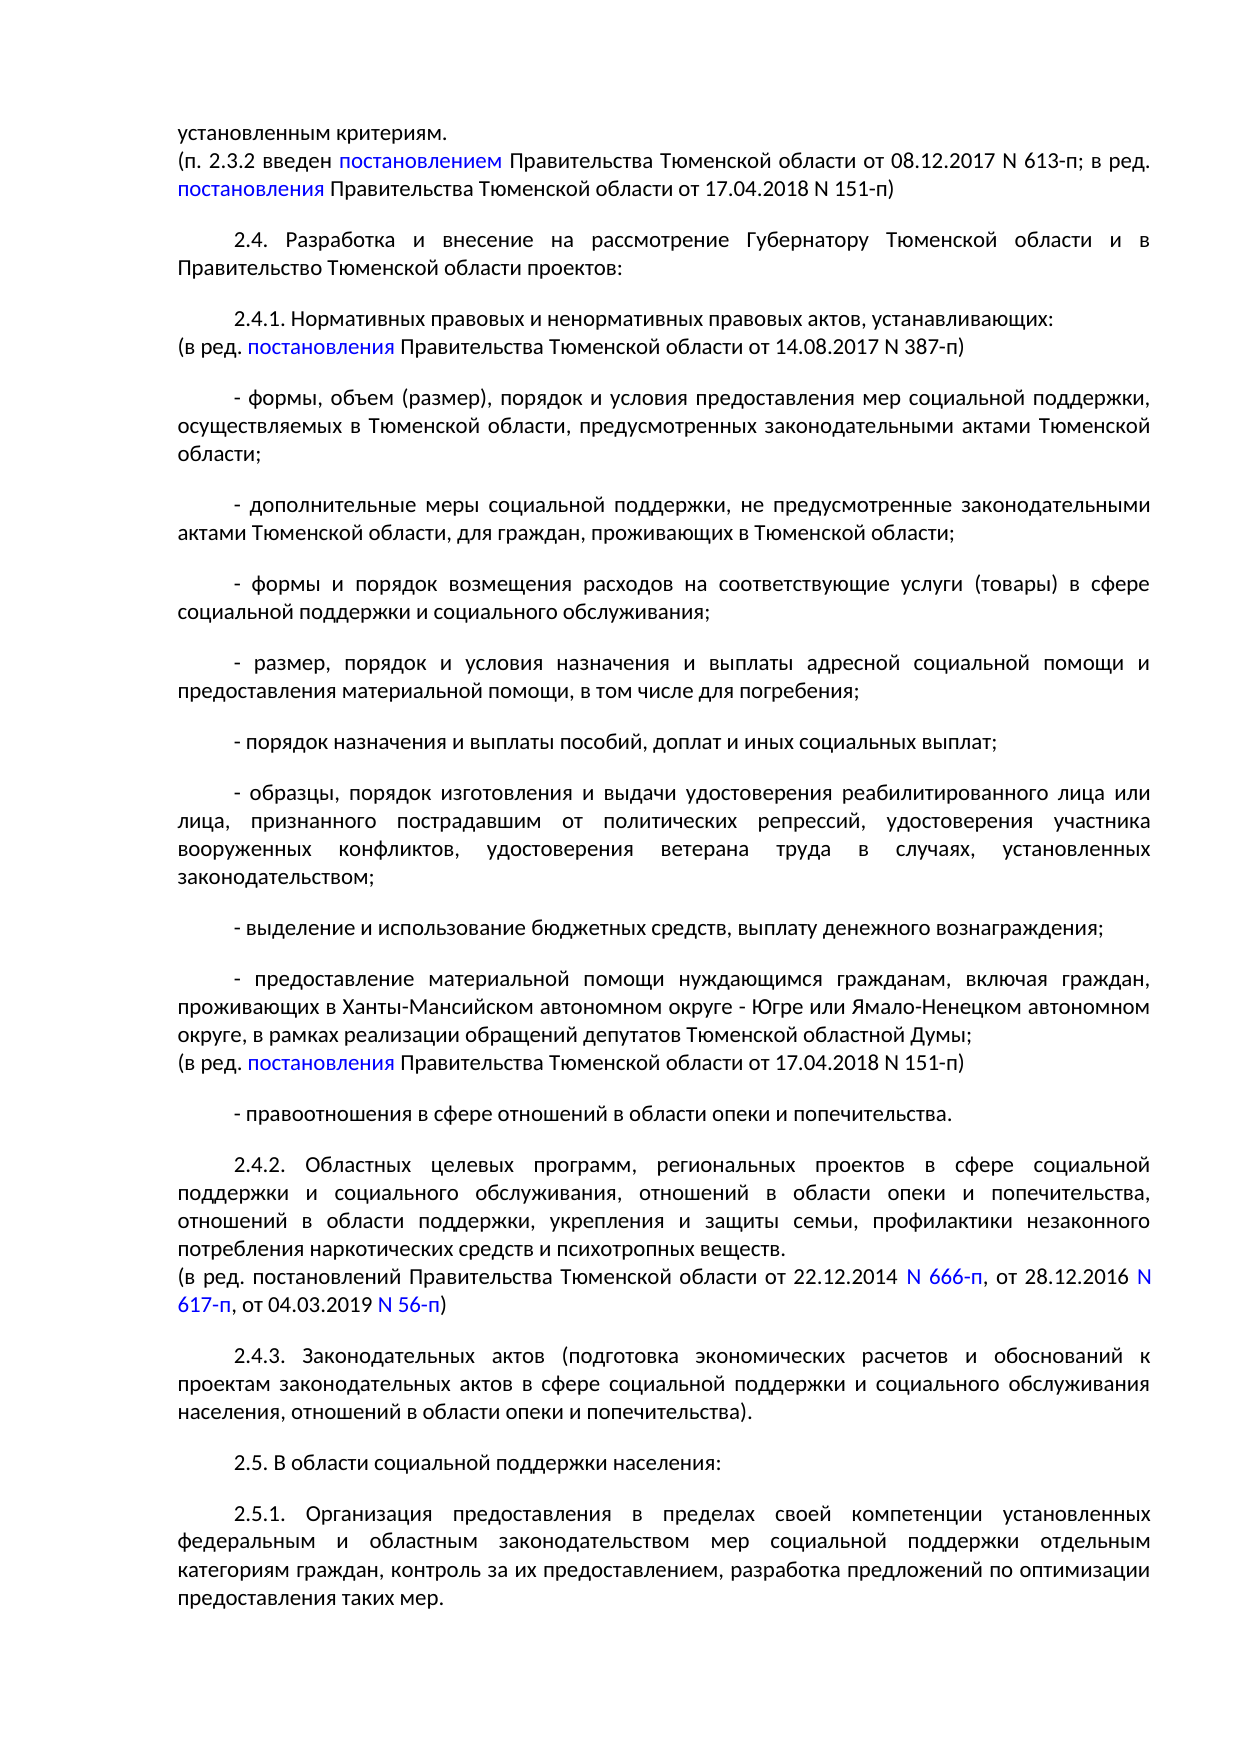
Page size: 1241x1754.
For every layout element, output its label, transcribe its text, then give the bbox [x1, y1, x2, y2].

text - порядок назначения и выплаты пособий, доплат и иных социальных выплат; [177, 727, 1152, 755]
text 2.4.1. Нормативных правовых и ненормативных правовых актов, устанавливающих: [177, 304, 1152, 332]
text (в ред. постановлений Правительства Тюменской области от 22.12.2014 N 666-п, от 28.12.2016 N 617-п, от 04.03.2019 N 56-п) [177, 1262, 1152, 1318]
text - правоотношения в сфере отношений в области опеки и попечительства. [177, 1099, 1152, 1127]
text (п. 2.3.2 введен постановлением Правительства Тюменской области от 08.12.2017 N 613-п; в ред. постановления Правительства Тюменской области от 17.04.2018 N 151-п) [177, 146, 1152, 202]
text - дополнительные меры социальной поддержки, не предусмотренные законодательными актами Тюменской области, для граждан, проживающих в Тюменской области; [177, 490, 1152, 546]
text - размер, порядок и условия назначения и выплаты адресной социальной помощи и предоставления материальной помощи, в том числе для погребения; [177, 648, 1152, 704]
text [177, 118, 1152, 146]
text - формы, объем (размер), порядок и условия предоставления мер социальной поддержки, осуществляемых в Тюменской области, предусмотренных законодательными актами Тюменской области; [177, 383, 1152, 467]
text (в ред. постановления Правительства Тюменской области от 17.04.2018 N 151-п) [177, 1048, 1152, 1076]
text 2.4.3. Законодательных актов (подготовка экономических расчетов и обоснований к проектам законодательных актов в сфере социальной поддержки и социального обслуживания населения, отношений в области опеки и попечительства). [177, 1341, 1152, 1425]
text - формы и порядок возмещения расходов на соответствующие услуги (товары) в сфере социальной поддержки и социального обслуживания; [177, 569, 1152, 625]
text 2.4. Разработка и внесение на рассмотрение Губернатору Тюменской области и в Правительство Тюменской области проектов: [177, 225, 1152, 281]
text - выделение и использование бюджетных средств, выплату денежного вознаграждения; [177, 913, 1152, 941]
text 2.5.1. Организация предоставления в пределах своей компетенции установленных федеральным и областным законодательством мер социальной поддержки отдельным категориям граждан, контроль за их предоставлением, разработка предложений по оптимизации предоставления таких мер. [177, 1499, 1152, 1611]
text 2.5. В области социальной поддержки населения: [177, 1448, 1152, 1476]
text 2.4.2. Областных целевых программ, региональных проектов в сфере социальной поддержки и социального обслуживания, отношений в области опеки и попечительства, отношений в области поддержки, укрепления и защиты семьи, профилактики незаконного потребления наркотических средств и психотропных веществ. [177, 1150, 1152, 1262]
text - предоставление материальной помощи нуждающимся гражданам, включая граждан, проживающих в Ханты-Мансийском автономном округе - Югре или Ямало-Ненецком автономном округе, в рамках реализации обращений депутатов Тюменской областной Думы; [177, 964, 1152, 1048]
text - образцы, порядок изготовления и выдачи удостоверения реабилитированного лица или лица, признанного пострадавшим от политических репрессий, удостоверения участника вооруженных конфликтов, удостоверения ветерана труда в случаях, установленных законодательством; [177, 778, 1152, 890]
text (в ред. постановления Правительства Тюменской области от 14.08.2017 N 387-п) [177, 332, 1152, 360]
